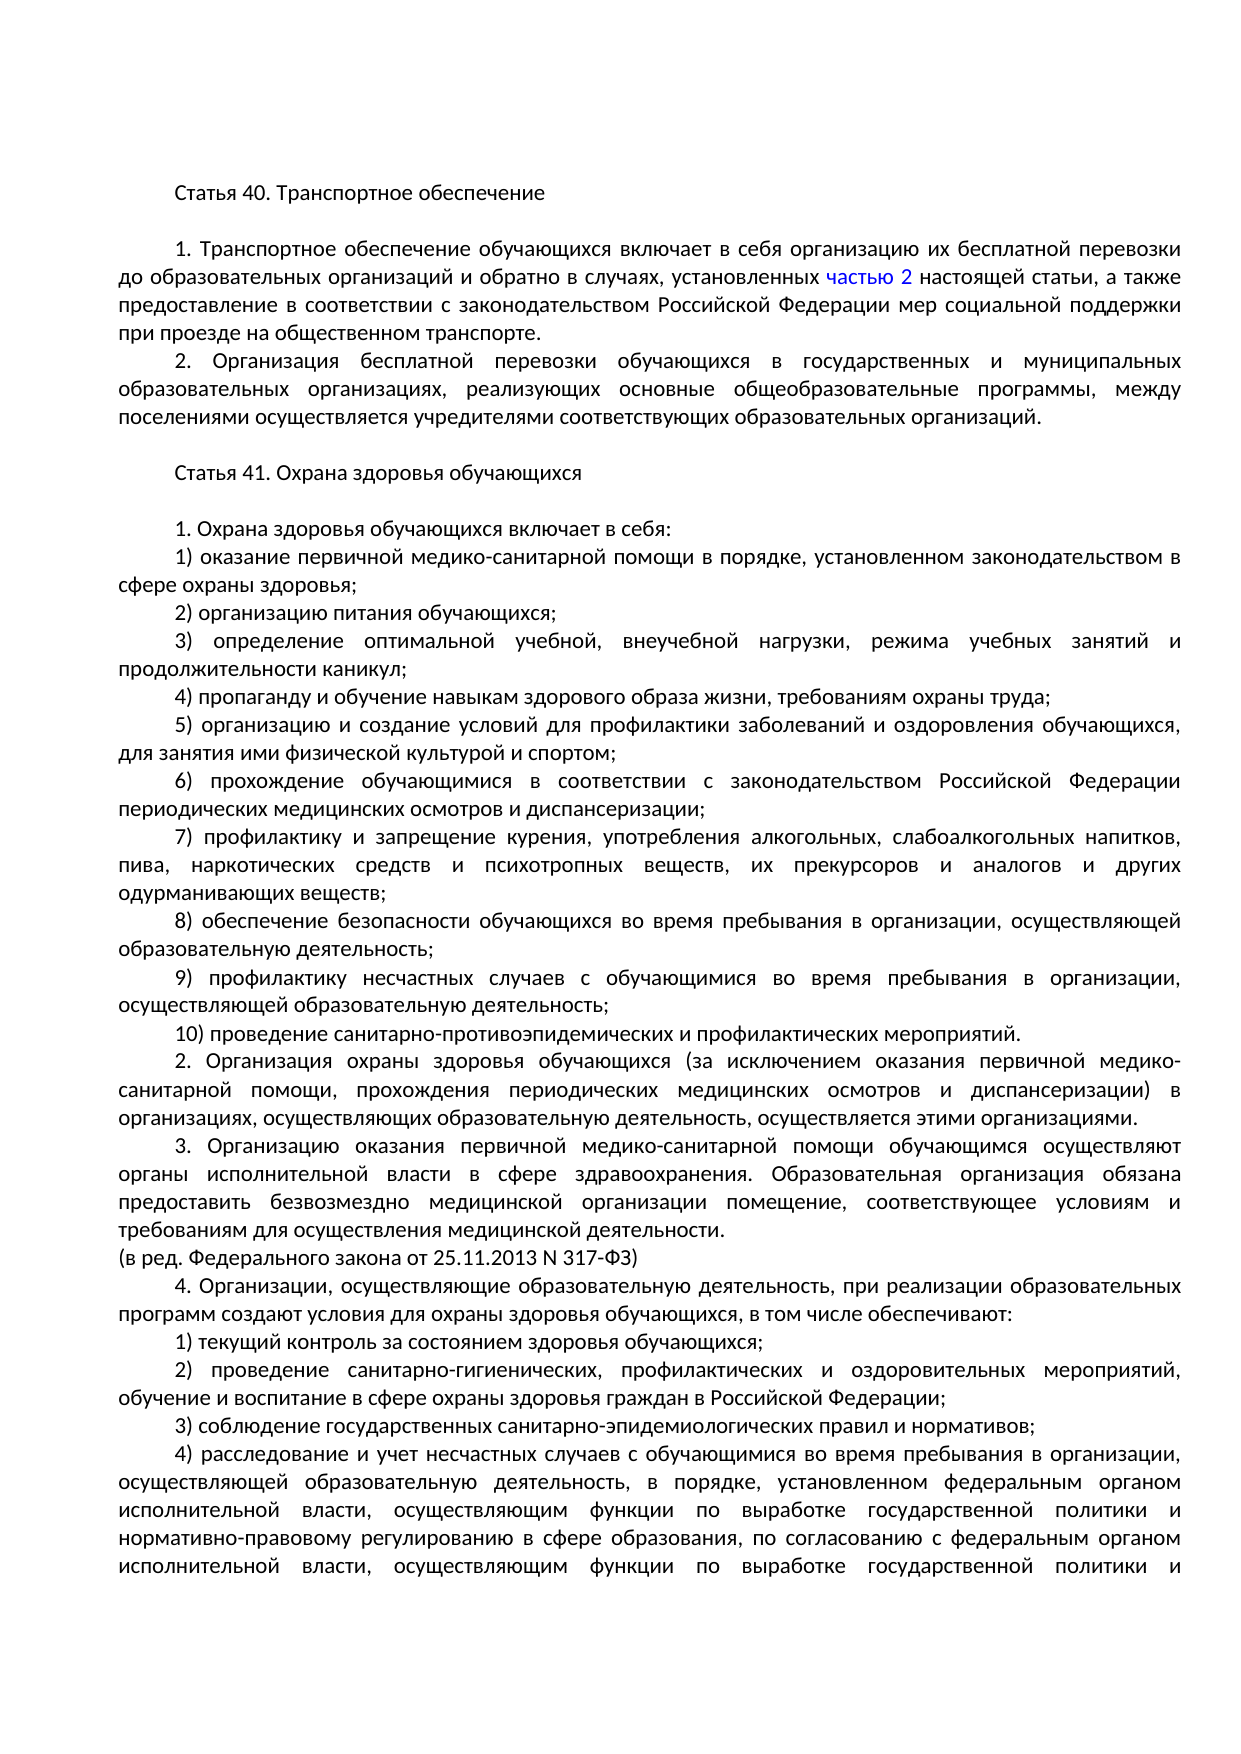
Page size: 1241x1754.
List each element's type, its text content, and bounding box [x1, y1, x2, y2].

text 3) определение оптимальной учебной, внеучебной нагрузки, режима учебных занятий и продолжительности каникул; [118, 626, 1181, 682]
text 10) проведение санитарно-противоэпидемических и профилактических мероприятий. [118, 1019, 1181, 1047]
text 1. Транспортное обеспечение обучающихся включает в себя организацию их бесплатной перевозки до образовательных организаций и обратно в случаях, установленных частью 2 настоящей статьи, а также предоставление в соответствии с законодательством Российской Федерации мер социальной поддержки при проезде на общественном транспорте. [118, 234, 1181, 346]
text 3) соблюдение государственных санитарно-эпидемиологических правил и нормативов; [118, 1411, 1181, 1439]
text 1. Охрана здоровья обучающихся включает в себя: [118, 514, 1181, 542]
text 2) организацию питания обучающихся; [118, 598, 1181, 626]
text 8) обеспечение безопасности обучающихся во время пребывания в организации, осуществляющей образовательную деятельность; [118, 907, 1181, 963]
text 2. Организация охраны здоровья обучающихся (за исключением оказания первичной медико-санитарной помощи, прохождения периодических медицинских осмотров и диспансеризации) в организациях, осуществляющих образовательную деятельность, осуществляется этими организациями. [118, 1047, 1181, 1131]
text Статья 41. Охрана здоровья обучающихся [118, 458, 1181, 486]
text 4) пропаганду и обучение навыкам здорового образа жизни, требованиям охраны труда; [118, 682, 1181, 710]
text 2. Организация бесплатной перевозки обучающихся в государственных и муниципальных образовательных организациях, реализующих основные общеобразовательные программы, между поселениями осуществляется учредителями соответствующих образовательных организаций. [118, 346, 1181, 430]
text 5) организацию и создание условий для профилактики заболеваний и оздоровления обучающихся, для занятия ими физической культурой и спортом; [118, 710, 1181, 766]
text 9) профилактику несчастных случаев с обучающимися во время пребывания в организации, осуществляющей образовательную деятельность; [118, 963, 1181, 1019]
text 1) текущий контроль за состоянием здоровья обучающихся; [118, 1327, 1181, 1355]
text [118, 1439, 1181, 1579]
text Статья 40. Транспортное обеспечение [118, 178, 1181, 206]
text (в ред. Федерального закона от 25.11.2013 N 317-ФЗ) [118, 1243, 1181, 1271]
text 2) проведение санитарно-гигиенических, профилактических и оздоровительных мероприятий, обучение и воспитание в сфере охраны здоровья граждан в Российской Федерации; [118, 1355, 1181, 1411]
text 1) оказание первичной медико-санитарной помощи в порядке, установленном законодательством в сфере охраны здоровья; [118, 542, 1181, 598]
text 7) профилактику и запрещение курения, употребления алкогольных, слабоалкогольных напитков, пива, наркотических средств и психотропных веществ, их прекурсоров и аналогов и других одурманивающих веществ; [118, 822, 1181, 907]
text 4. Организации, осуществляющие образовательную деятельность, при реализации образовательных программ создают условия для охраны здоровья обучающихся, в том числе обеспечивают: [118, 1271, 1181, 1327]
text 6) прохождение обучающимися в соответствии с законодательством Российской Федерации периодических медицинских осмотров и диспансеризации; [118, 766, 1181, 822]
text 3. Организацию оказания первичной медико-санитарной помощи обучающимся осуществляют органы исполнительной власти в сфере здравоохранения. Образовательная организация обязана предоставить безвозмездно медицинской организации помещение, соответствующее условиям и требованиям для осуществления медицинской деятельности. [118, 1131, 1181, 1243]
